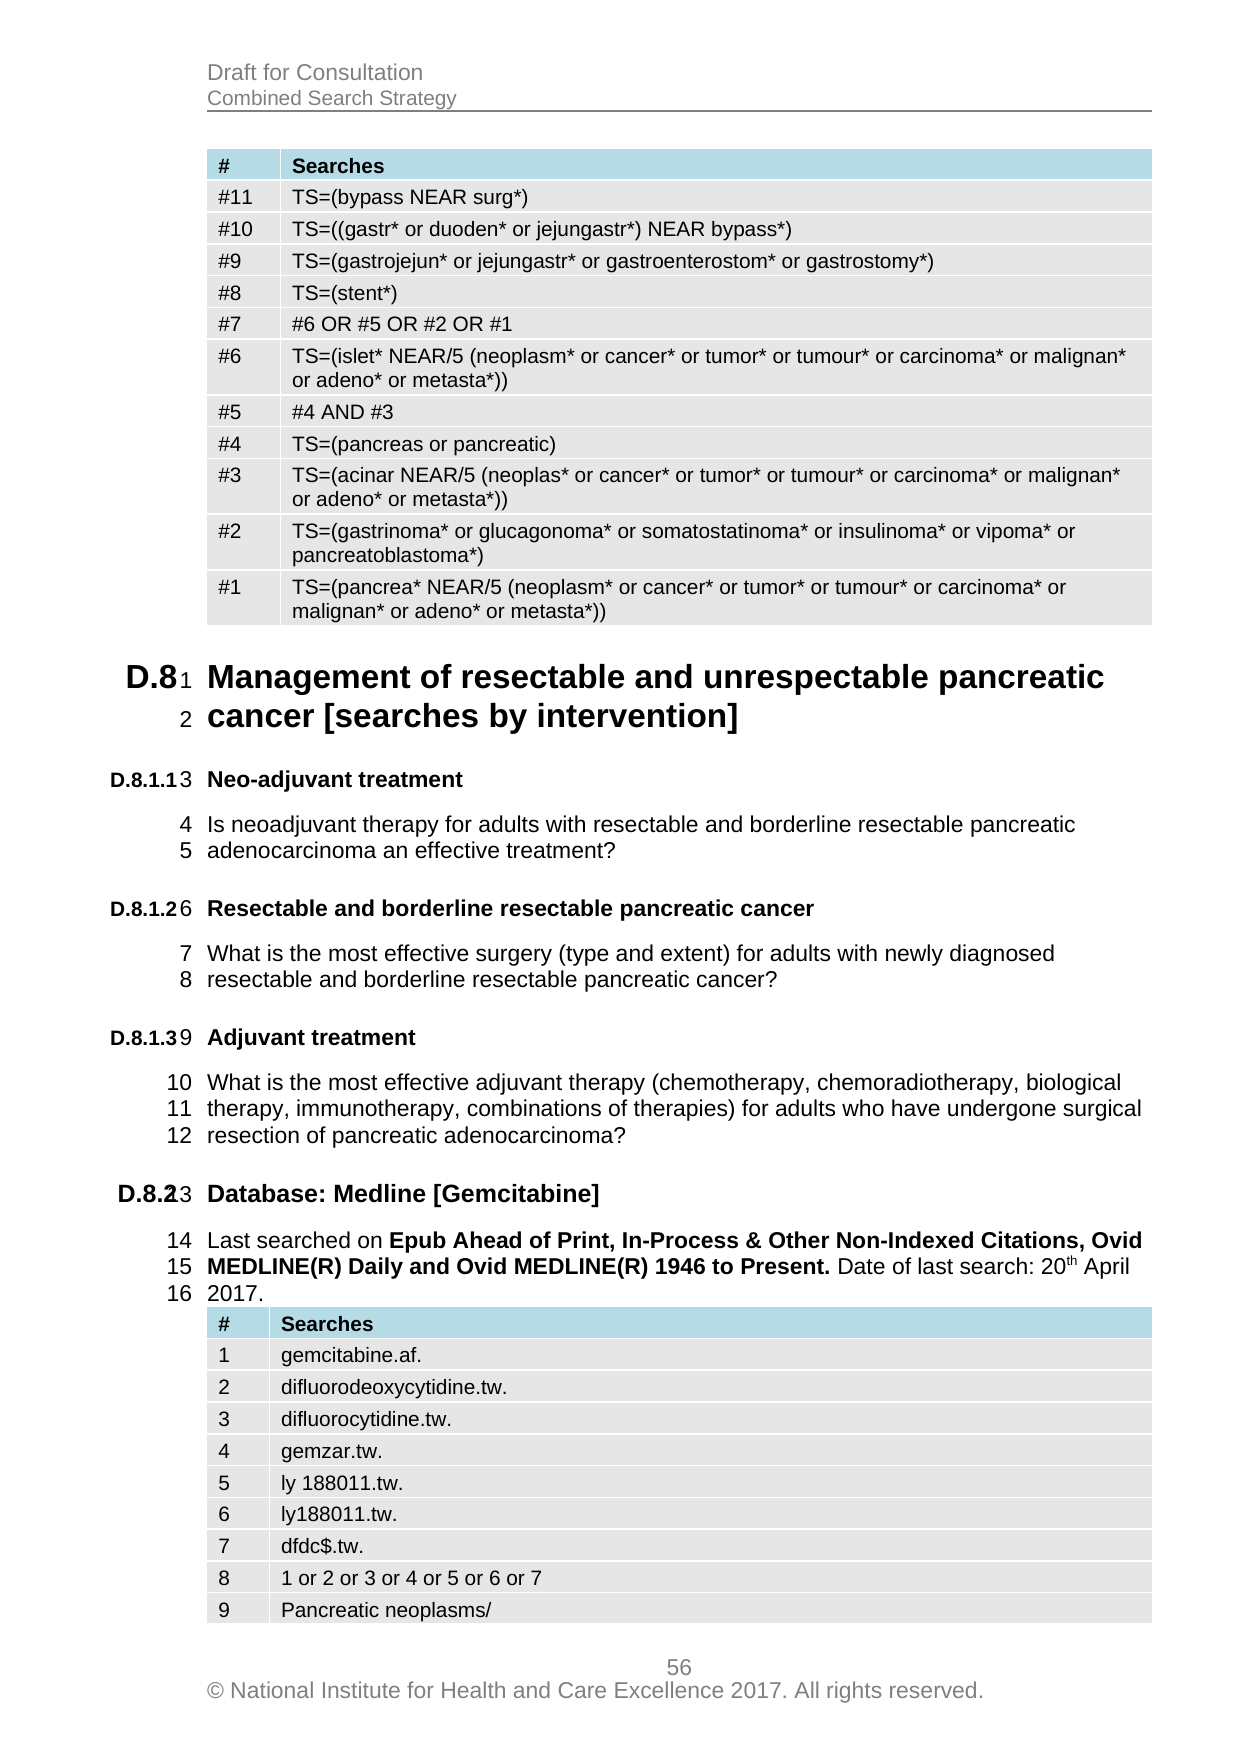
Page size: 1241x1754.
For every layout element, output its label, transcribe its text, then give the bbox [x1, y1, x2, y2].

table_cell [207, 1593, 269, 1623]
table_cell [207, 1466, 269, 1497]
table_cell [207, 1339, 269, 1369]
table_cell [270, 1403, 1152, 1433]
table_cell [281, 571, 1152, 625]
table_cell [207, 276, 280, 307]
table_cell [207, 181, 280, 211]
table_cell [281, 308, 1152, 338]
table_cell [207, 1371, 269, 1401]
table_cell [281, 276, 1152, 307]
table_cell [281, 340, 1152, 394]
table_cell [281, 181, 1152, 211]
text Neo-adjuvant treatment [177, 766, 1152, 792]
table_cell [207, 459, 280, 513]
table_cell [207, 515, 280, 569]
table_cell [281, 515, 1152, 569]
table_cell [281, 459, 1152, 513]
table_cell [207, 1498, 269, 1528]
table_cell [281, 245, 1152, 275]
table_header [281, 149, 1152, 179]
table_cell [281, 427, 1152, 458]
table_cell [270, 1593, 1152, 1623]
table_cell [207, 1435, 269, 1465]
text Database: Medline [Gemcitabine] [177, 1179, 1152, 1208]
text Management of resectable and unrespectable pancreatic cancer [searches by intervention] [177, 658, 1152, 734]
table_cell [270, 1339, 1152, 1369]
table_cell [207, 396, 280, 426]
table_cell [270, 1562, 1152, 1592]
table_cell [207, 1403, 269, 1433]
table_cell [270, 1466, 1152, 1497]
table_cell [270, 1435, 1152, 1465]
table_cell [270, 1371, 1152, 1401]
text Adjuvant treatment [177, 1024, 1152, 1050]
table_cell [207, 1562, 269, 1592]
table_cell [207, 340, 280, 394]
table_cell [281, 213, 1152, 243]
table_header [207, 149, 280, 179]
text Resectable and borderline resectable pancreatic cancer [177, 895, 1152, 921]
text What is the most effective surgery (type and extent) for adults with newly diagnosed resectable and borderline resectable pancreatic cancer? [207, 940, 1152, 993]
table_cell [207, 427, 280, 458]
text What is the most effective adjuvant therapy (chemotherapy, chemoradiotherapy, biological therapy, immunotherapy, combinations of therapies) for adults who have undergone surgical resection of pancreatic adenocarcinoma? [207, 1069, 1152, 1148]
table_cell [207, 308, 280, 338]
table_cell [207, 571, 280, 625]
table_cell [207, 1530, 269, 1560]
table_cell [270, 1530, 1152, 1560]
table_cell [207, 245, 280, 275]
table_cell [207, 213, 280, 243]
text Is neoadjuvant therapy for adults with resectable and borderline resectable pancreatic adenocarcinoma an effective treatment? [207, 811, 1152, 863]
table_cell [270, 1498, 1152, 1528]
text Last searched on Epub Ahead of Print, In-Process & Other Non-Indexed Citations, Ovid MEDLINE(R) Daily and Ovid MEDLINE(R) 1946 to Present. Date of last search: 20th April 2017. [207, 1227, 1152, 1306]
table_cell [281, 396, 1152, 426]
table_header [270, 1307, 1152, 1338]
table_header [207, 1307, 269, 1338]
